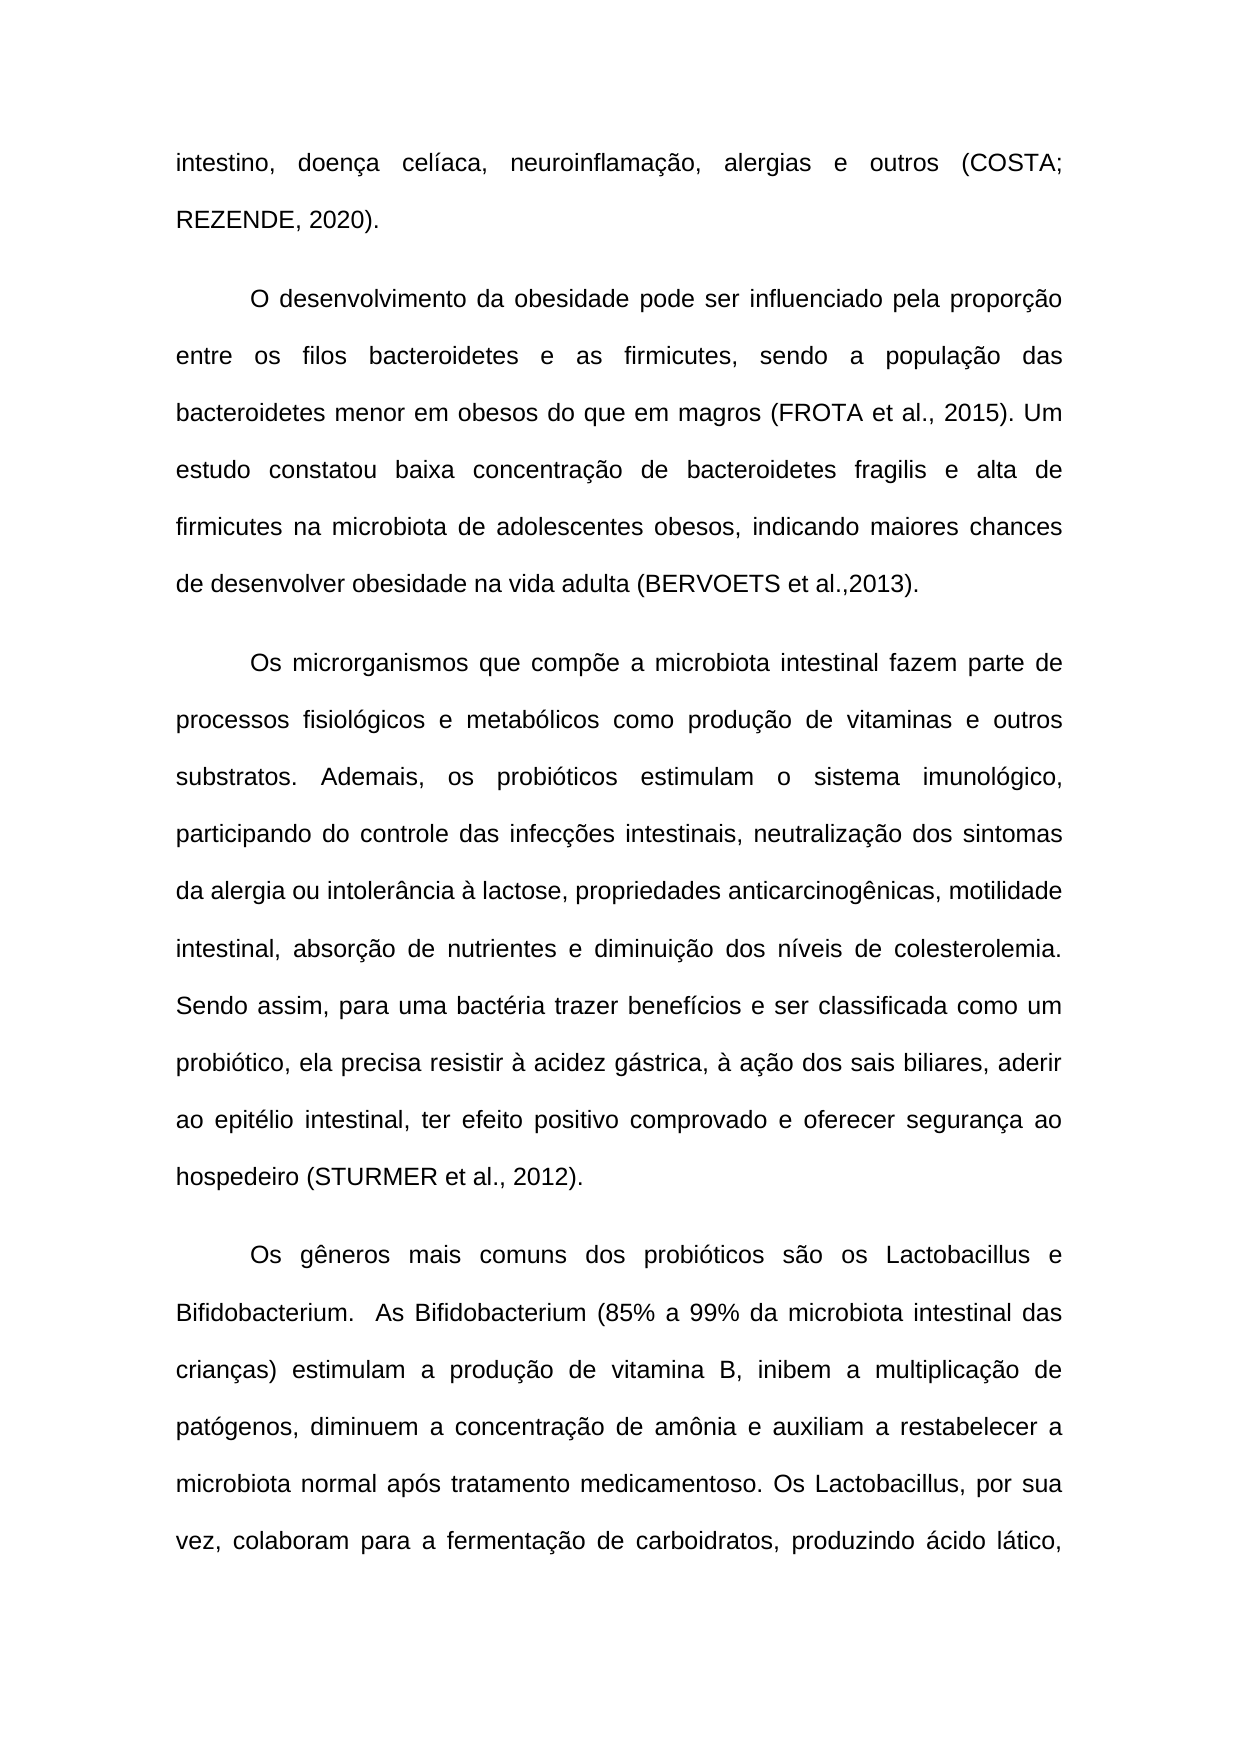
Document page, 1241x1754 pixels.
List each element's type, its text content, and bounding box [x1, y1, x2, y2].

text Os microrganismos que compõe a microbiota intestinal fazem parte de processos fisiológicos e metabólicos como produção de vitaminas e outros substratos. Ademais, os probióticos estimulam o sistema imunológico, participando do controle das infecções intestinais, neutralização dos sintomas da alergia ou intolerância à lactose, propriedades anticarcinogênicas, motilidade intestinal, absorção de nutrientes e diminuição dos níveis de colesterolemia. Sendo assim, para uma bactéria trazer benefícios e ser classificada como um probiótico, ela precisa resistir à acidez gástrica, à ação dos sais biliares, aderir ao epitélio intestinal, ter efeito positivo comprovado e oferecer segurança ao hospedeiro (STURMER et al., 2012). [176, 648, 1064, 1191]
text O desenvolvimento da obesidade pode ser influenciado pela proporção entre os filos bacteroidetes e as firmicutes, sendo a população das bacteroidetes menor em obesos do que em magros (FROTA et al., 2015). Um estudo constatou baixa concentração de bacteroidetes fragilis e alta de firmicutes na microbiota de adolescentes obesos, indicando maiores chances de desenvolver obesidade na vida adulta (BERVOETS et al.,2013). [176, 283, 1064, 598]
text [176, 148, 1064, 234]
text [176, 1240, 1064, 1555]
